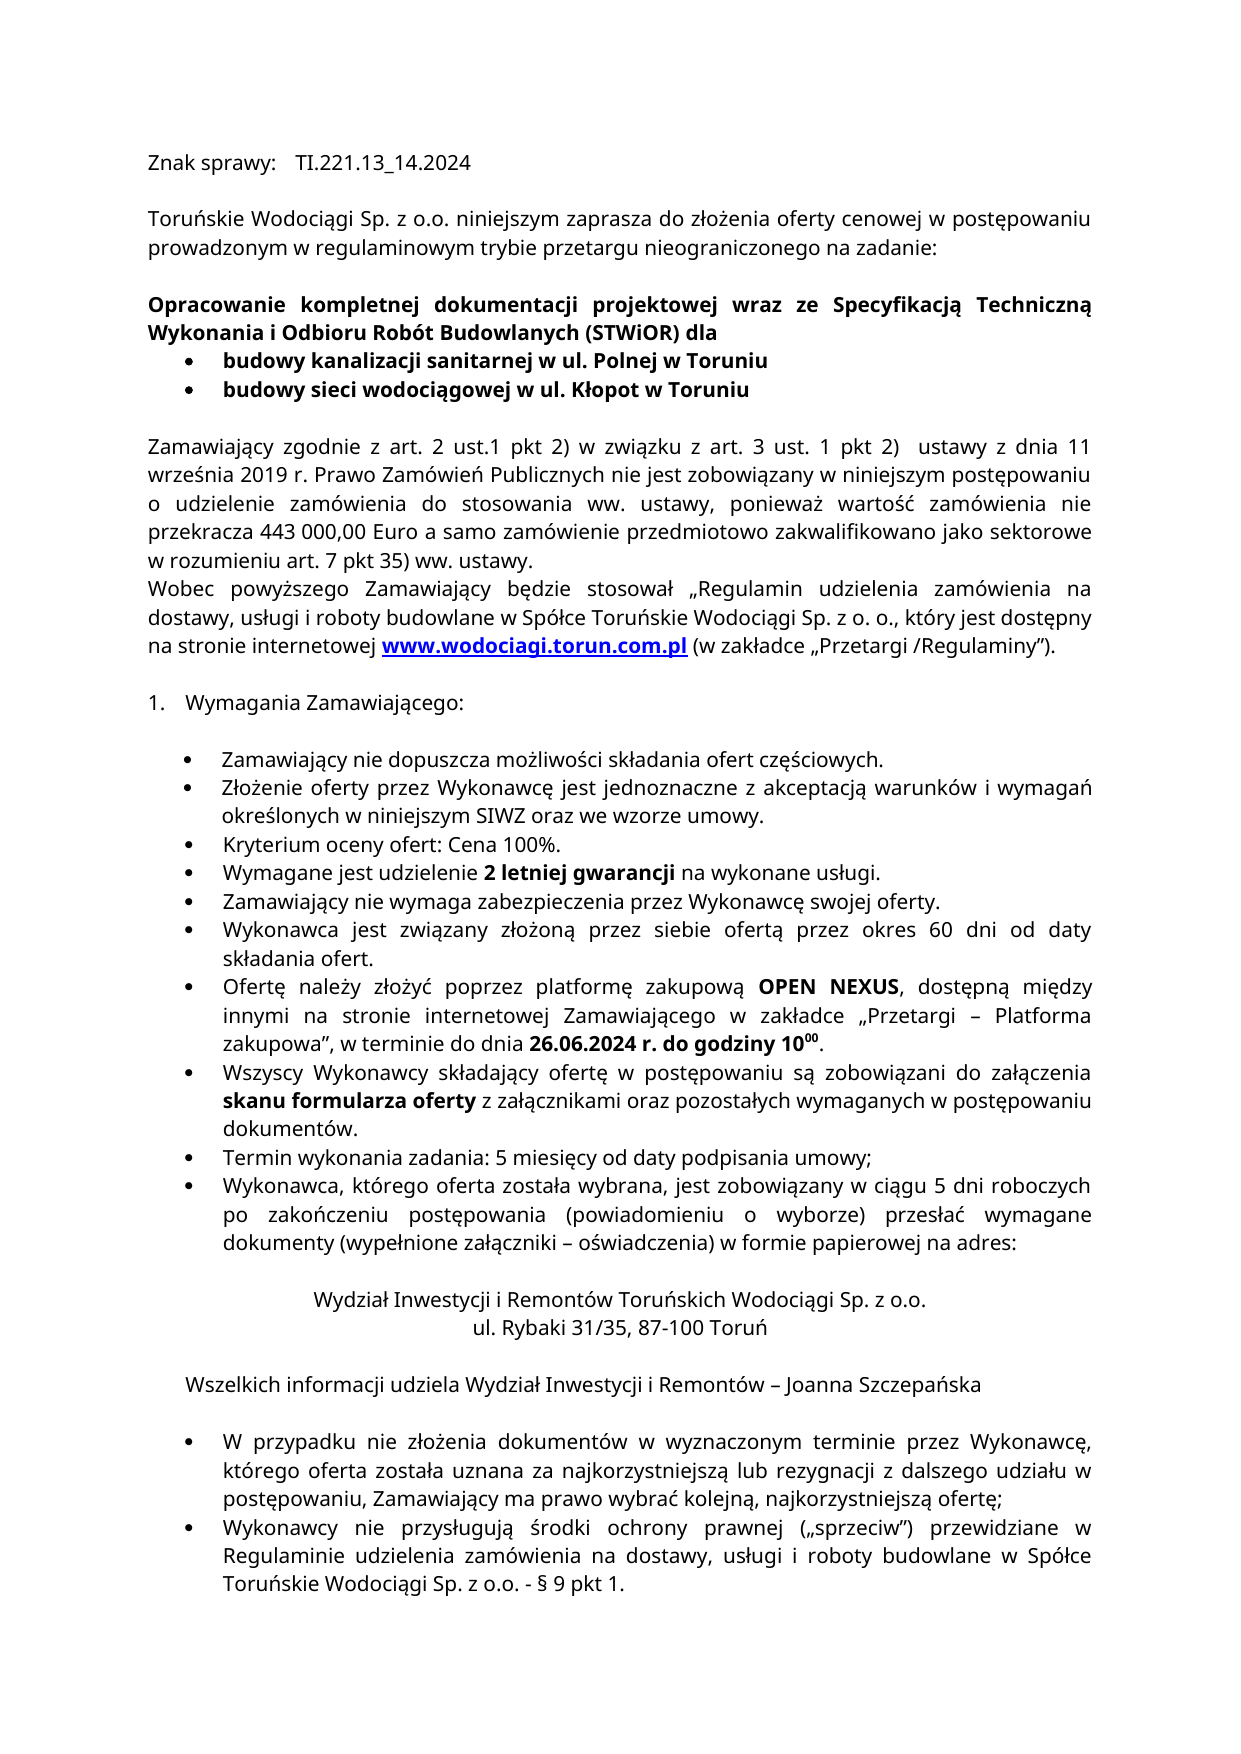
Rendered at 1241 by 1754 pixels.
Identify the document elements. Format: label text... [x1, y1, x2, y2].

text Wszelkich informacji udziela Wydział Inwestycji i Remontów – Joanna Szczepańska [148, 1370, 1093, 1399]
list Termin wykonania zadania: 5 miesięcy od daty podpisania umowy; [185, 1143, 1093, 1171]
list Ofertę należy złożyć poprzez platformę zakupową OPEN NEXUS, dostępną między innymi na stronie internetowej Zamawiającego w zakładce „Przetargi – Platforma zakupowa”, w terminie do dnia 26.06.2024 r. do godziny 1000. [185, 972, 1093, 1058]
list Wszyscy Wykonawcy składający ofertę w postępowaniu są zobowiązani do załączenia skanu formularza oferty z załącznikami oraz pozostałych wymaganych w postępowaniu dokumentów. [185, 1058, 1093, 1143]
text Znak sprawy: TI.221.13_14.2024 [148, 148, 1093, 176]
list Wymagania Zamawiającego: [148, 688, 1093, 716]
list Wykonawcy nie przysługują środki ochrony prawnej („sprzeciw”) przewidziane w Regulaminie udzielenia zamówienia na dostawy, usługi i roboty budowlane w Spółce Toruńskie Wodociągi Sp. z o.o. - § 9 pkt 1. [185, 1513, 1093, 1598]
text ul. Rybaki 31/35, 87-100 Toruń [148, 1313, 1093, 1342]
list Wykonawca jest związany złożoną przez siebie ofertą przez okres 60 dni od daty składania ofert. [185, 915, 1093, 972]
list Złożenie oferty przez Wykonawcę jest jednoznaczne z akceptacją warunków i wymagań określonych w niniejszym SIWZ oraz we wzorze umowy. [184, 773, 1093, 830]
text Opracowanie kompletnej dokumentacji projektowej wraz ze Specyfikacją Techniczną Wykonania i Odbioru Robót Budowlanych (STWiOR) dla [148, 290, 1093, 347]
text Toruńskie Wodociągi Sp. z o.o. niniejszym zaprasza do złożenia oferty cenowej w postępowaniu prowadzonym w regulaminowym trybie przetargu nieograniczonego na zadanie: [148, 204, 1093, 261]
text Wobec powyższego Zamawiający będzie stosował „Regulamin udzielenia zamówienia na dostawy, usługi i roboty budowlane w Spółce Toruńskie Wodociągi Sp. z o. o., który jest dostępny na stronie internetowej www.wodociagi.torun.com.pl (w zakładce „Przetargi /Regulaminy”). [148, 574, 1093, 659]
list Kryterium oceny ofert: Cena 100%. [185, 830, 1093, 858]
list Zamawiający nie wymaga zabezpieczenia przez Wykonawcę swojej oferty. [185, 887, 1093, 915]
list W przypadku nie złożenia dokumentów w wyznaczonym terminie przez Wykonawcę, którego oferta została uznana za najkorzystniejszą lub rezygnacji z dalszego udziału w postępowaniu, Zamawiający ma prawo wybrać kolejną, najkorzystniejszą ofertę; [185, 1427, 1093, 1513]
list Wykonawca, którego oferta została wybrana, jest zobowiązany w ciągu 5 dni roboczych po zakończeniu postępowania (powiadomieniu o wyborze) przesłać wymagane dokumenty (wypełnione załączniki – oświadczenia) w formie papierowej na adres: [185, 1171, 1093, 1257]
text Wydział Inwestycji i Remontów Toruńskich Wodociągi Sp. z o.o. [148, 1285, 1093, 1313]
text Zamawiający zgodnie z art. 2 ust.1 pkt 2) w związku z art. 3 ust. 1 pkt 2) ustawy z dnia 11 września 2019 r. Prawo Zamówień Publicznych nie jest zobowiązany w niniejszym postępowaniu o udzielenie zamówienia do stosowania ww. ustawy, ponieważ wartość zamówienia nie przekracza 443 000,00 Euro a samo zamówienie przedmiotowo zakwalifikowano jako sektorowe w rozumieniu art. 7 pkt 35) ww. ustawy. [148, 432, 1093, 574]
list budowy kanalizacji sanitarnej w ul. Polnej w Toruniu [185, 347, 1093, 375]
list Wymagane jest udzielenie 2 letniej gwarancji na wykonane usługi. [185, 858, 1093, 887]
list Zamawiający nie dopuszcza możliwości składania ofert częściowych. [184, 745, 1093, 773]
list budowy sieci wodociągowej w ul. Kłopot w Toruniu [185, 375, 1093, 403]
